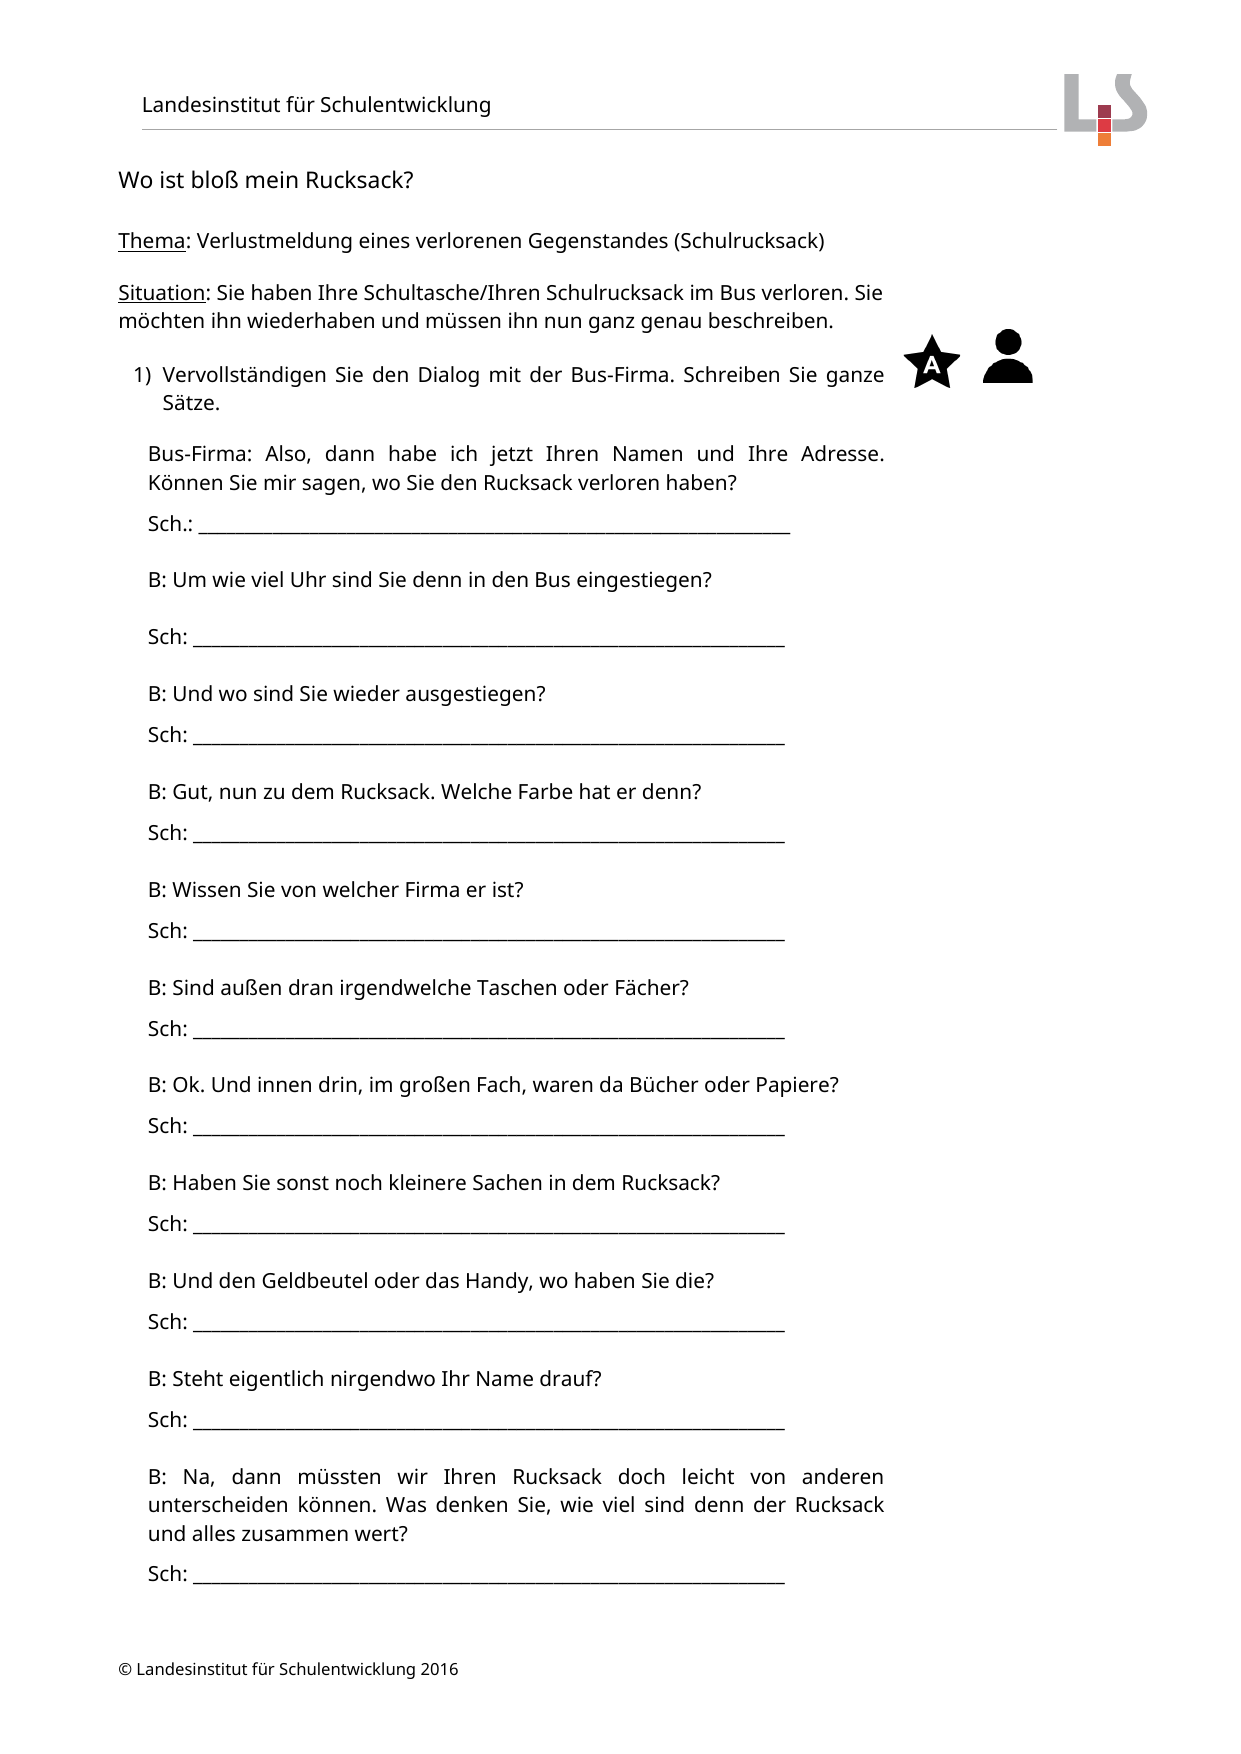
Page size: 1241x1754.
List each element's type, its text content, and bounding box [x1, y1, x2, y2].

subtitle Wo ist bloß mein Rucksack? [118, 164, 886, 196]
text Bus-Firma: Also, dann habe ich jetzt Ihren Namen und Ihre Adresse. Können Sie mir sagen, wo Sie den Rucksack verloren haben? [148, 439, 886, 496]
text Sch: ________________________________________________________________ [148, 1014, 886, 1042]
text Sch.: ________________________________________________________________ [148, 509, 886, 537]
text Sch: ________________________________________________________________ [148, 1209, 886, 1238]
text B: Haben Sie sonst noch kleinere Sachen in dem Rucksack? [148, 1168, 886, 1197]
text B: Wissen Sie von welcher Firma er ist? [148, 875, 886, 903]
text B: Sind außen dran irgendwelche Taschen oder Fächer? [148, 973, 886, 1001]
text B: Steht eigentlich nirgendwo Ihr Name drauf? [148, 1364, 886, 1392]
text B: Und wo sind Sie wieder ausgestiegen? [148, 679, 886, 708]
text Sch: ________________________________________________________________ [148, 1559, 886, 1588]
text Sch: ________________________________________________________________ [148, 622, 886, 651]
text B: Gut, nun zu dem Rucksack. Welche Farbe hat er denn? [148, 777, 886, 806]
text Sch: ________________________________________________________________ [148, 916, 886, 944]
list Vervollständigen Sie den Dialog mit der Bus-Firma. Schreiben Sie ganze Sätze. [133, 360, 886, 417]
text Thema: Verlustmeldung eines verlorenen Gegenstandes (Schulrucksack) [118, 227, 886, 255]
text Sch: ________________________________________________________________ [148, 1405, 886, 1433]
text Situation: Sie haben Ihre Schultasche/Ihren Schulrucksack im Bus verloren. Sie möchten ihn wiederhaben und müssen ihn nun ganz genau beschreiben. [118, 278, 886, 335]
text B: Um wie viel Uhr sind Sie denn in den Bus eingestiegen? [148, 566, 886, 594]
text B: Na, dann müssten wir Ihren Rucksack doch leicht von anderen unterscheiden können. Was denken Sie, wie viel sind denn der Rucksack und alles zusammen wert? [148, 1462, 886, 1547]
text Sch: ________________________________________________________________ [148, 818, 886, 846]
text Sch: ________________________________________________________________ [148, 1307, 886, 1336]
text B: Und den Geldbeutel oder das Handy, wo haben Sie die? [148, 1266, 886, 1294]
text Sch: ________________________________________________________________ [148, 720, 886, 749]
text B: Ok. Und innen drin, im großen Fach, waren da Bücher oder Papiere? [148, 1071, 886, 1099]
picture [983, 329, 1033, 383]
text Sch: ________________________________________________________________ [148, 1111, 886, 1140]
picture [903, 334, 961, 388]
